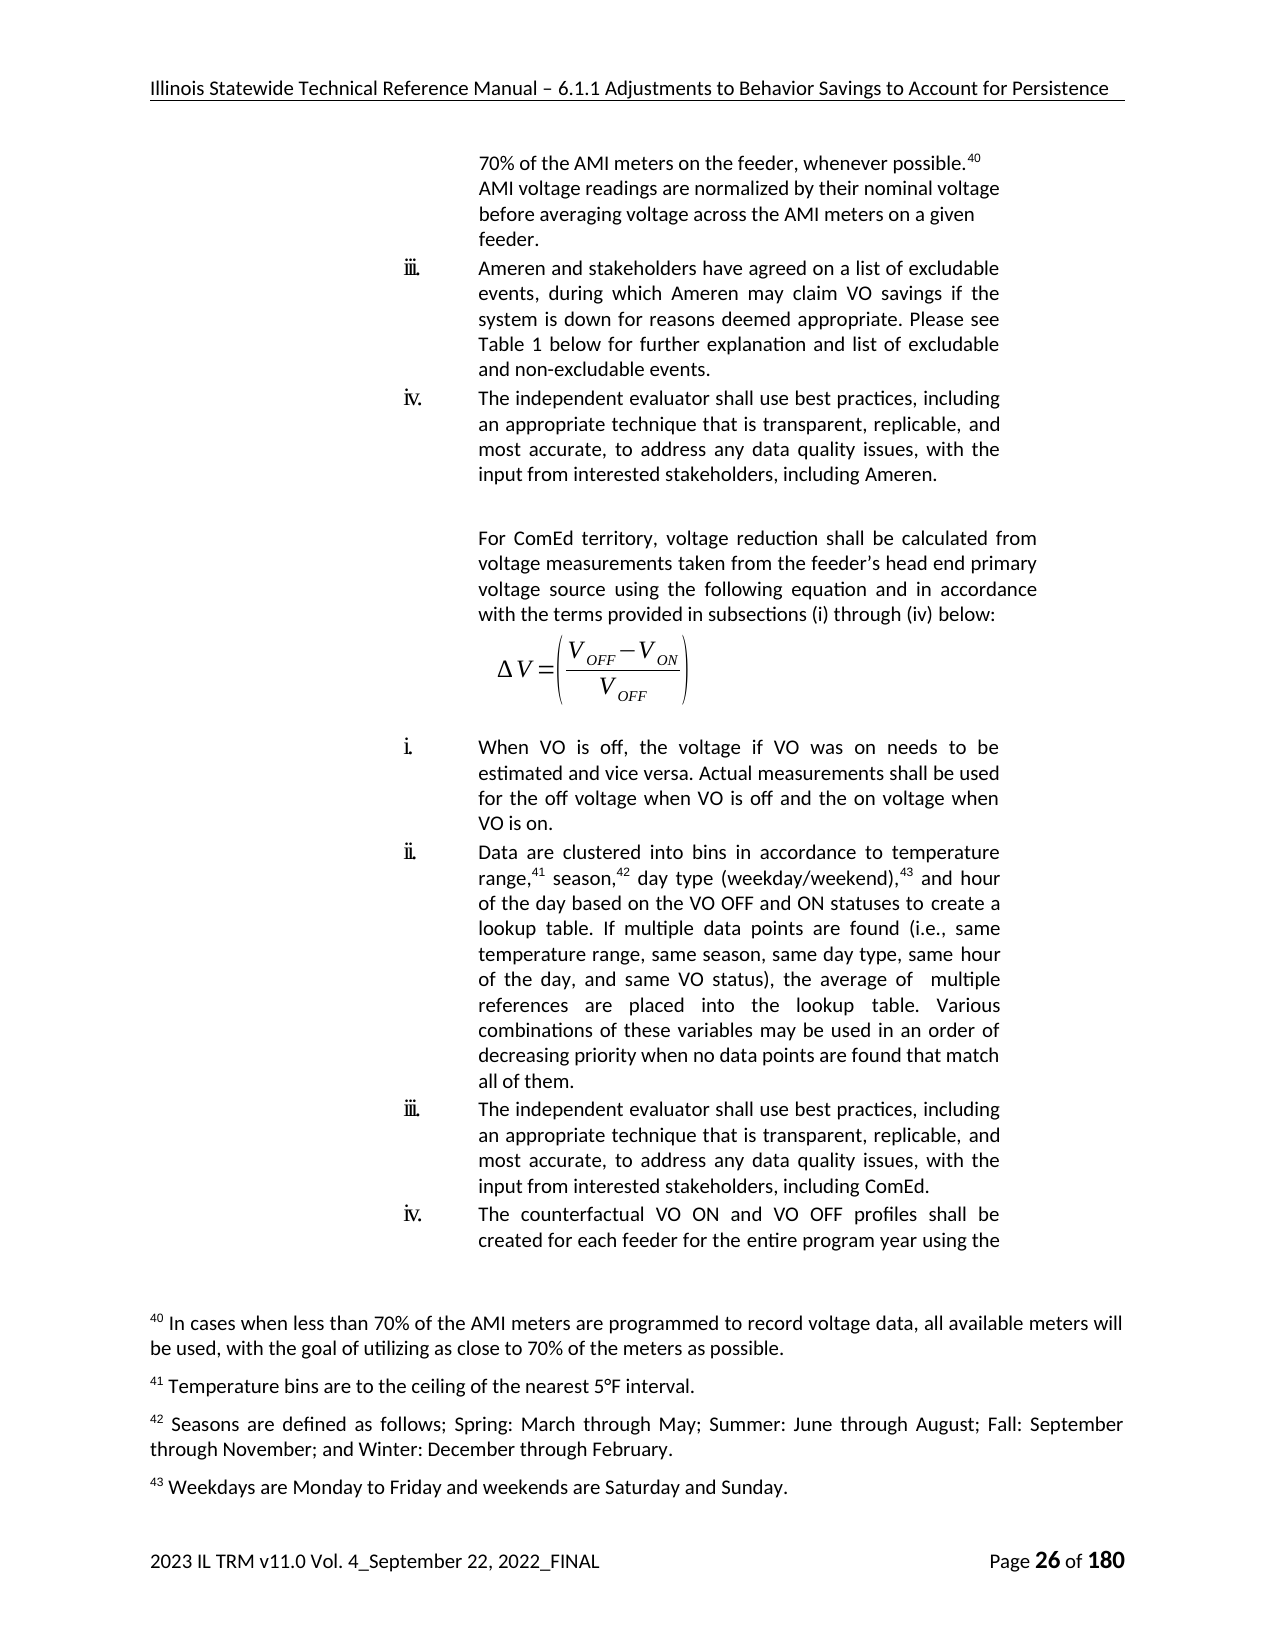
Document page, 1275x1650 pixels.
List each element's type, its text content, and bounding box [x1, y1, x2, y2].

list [403, 150, 1001, 252]
list When VO is off, the voltage if VO was on needs to be estimated and vice versa. Actual measurements shall be used for the off voltage when VO is off and the on voltage when VO is on. [403, 731, 1000, 836]
list The independent evaluator shall use best practices, including an appropriate technique that is transparent, replicable, and most accurate, to address any data quality issues, with the input from interested stakeholders, including Ameren. [403, 382, 1000, 487]
list Data are clustered into bins in accordance to temperature range, season, day type (weekday/weekend), and hour of the day based on the VO OFF and ON statuses to create a lookup table. If multiple data points are found (i.e., same temperature range, same season, same day type, same hour of the day, and same VO status), the average of multiple references are placed into the lookup table. Various combinations of these variables may be used in an order of decreasing priority when no data points are found that match all of them. [403, 836, 1001, 1093]
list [403, 1198, 1000, 1253]
list Ameren and stakeholders have agreed on a list of excludable events, during which Ameren may claim VO savings if the system is down for reasons deemed appropriate. Please see Table 1 below for further explanation and list of excludable and non-excludable events. [403, 252, 1000, 382]
text For ComEd territory, voltage reduction shall be calculated from voltage measurements taken from the feeder’s head end primary voltage source using the following equation and in accordance with the terms provided in subsections (i) through (iv) below: [478, 525, 1038, 627]
list The independent evaluator shall use best practices, including an appropriate technique that is transparent, replicable, and most accurate, to address any data quality issues, with the input from interested stakeholders, including ComEd. [403, 1093, 1000, 1198]
